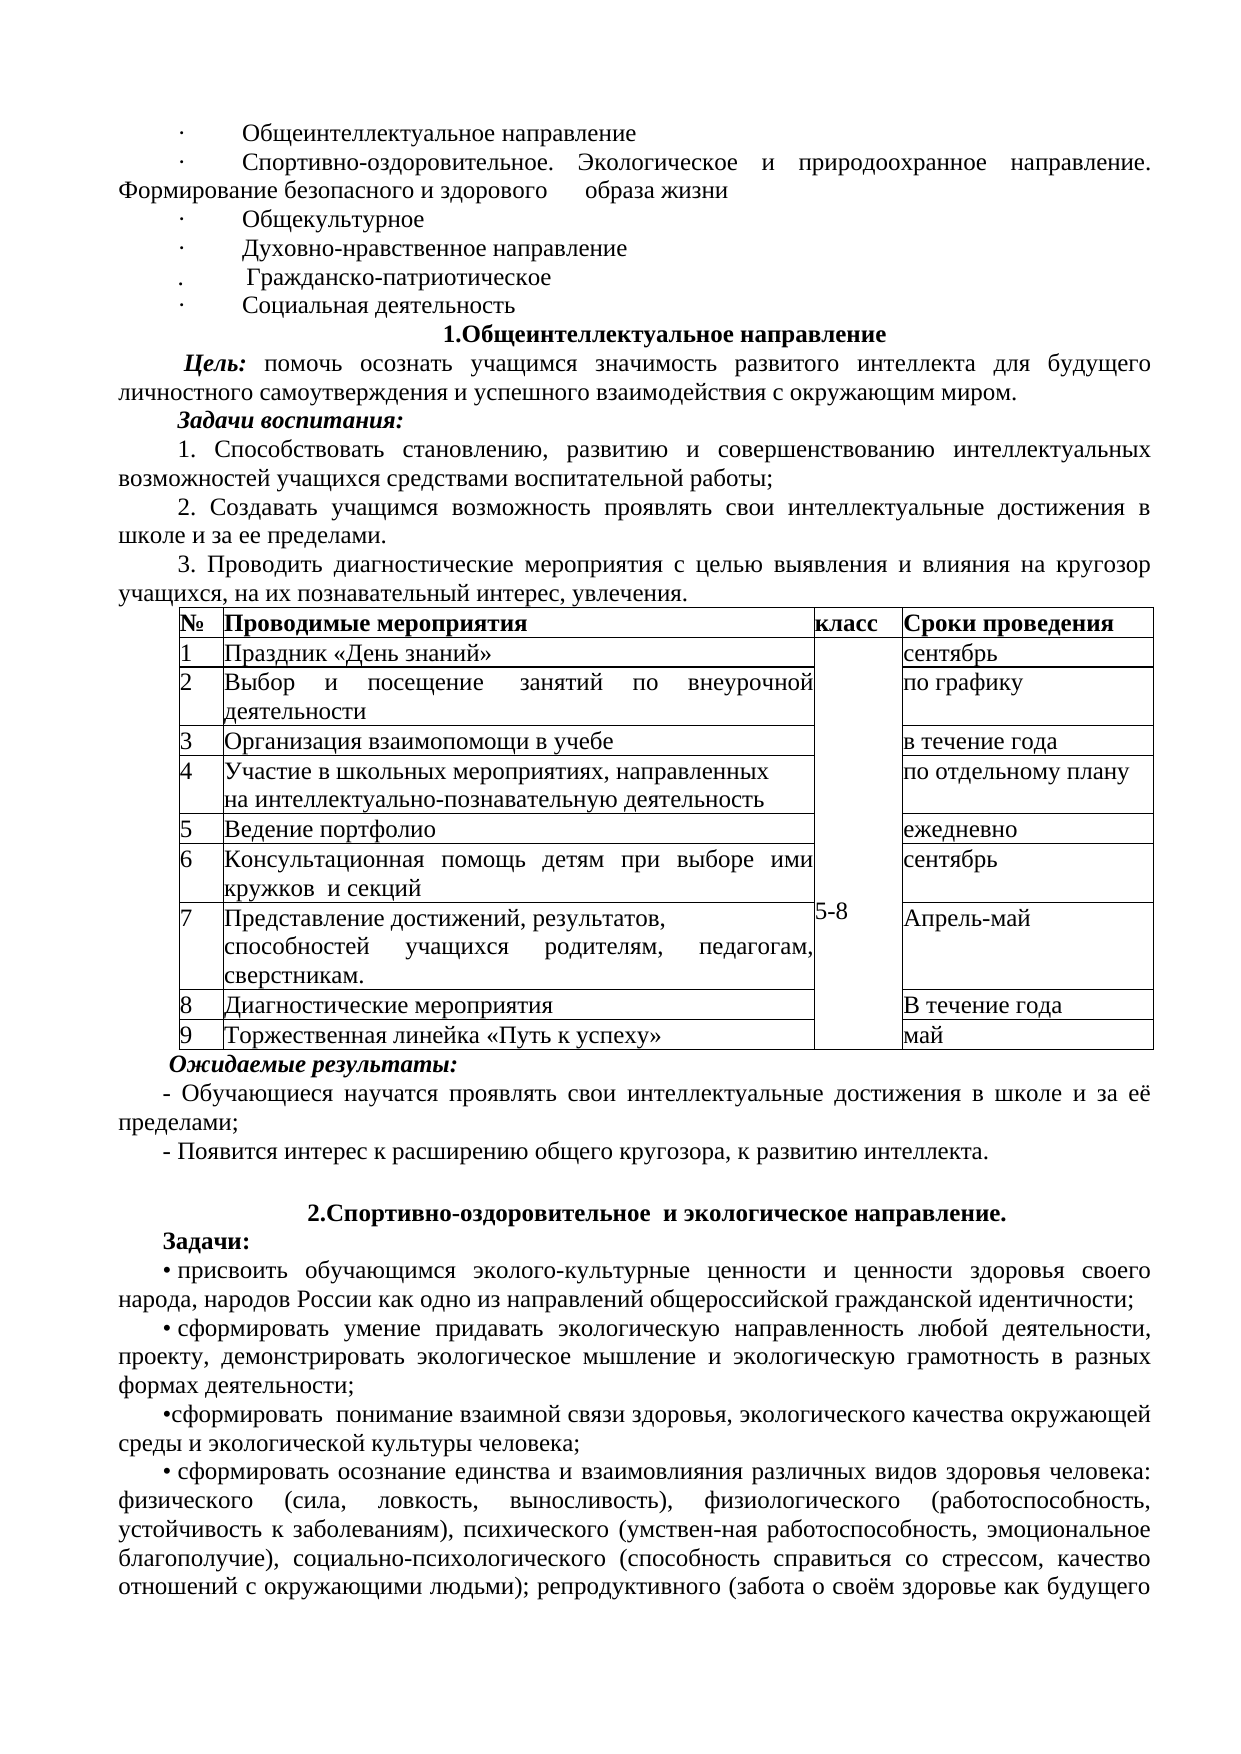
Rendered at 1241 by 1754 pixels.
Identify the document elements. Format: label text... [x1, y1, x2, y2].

table_header Проводимые мероприятия [224, 608, 814, 637]
table_cell 7 [180, 903, 223, 989]
table_cell 2 [180, 668, 223, 725]
table_cell Участие в школьных мероприятиях, направленных на интеллектуально-познавательную деятельность [224, 756, 814, 813]
text • присвоить обучающимся эколого-культурные ценности и ценности здоровья своего народа, народов России как одно из направлений общероссийской гражданской идентичности; [118, 1255, 1152, 1313]
table_cell по графику [903, 668, 1153, 725]
table_cell Апрель-май [903, 903, 1153, 989]
table_cell Выбор и посещение занятий по внеурочной деятельности [224, 668, 814, 725]
text - Появится интерес к расширению общего кругозора, к развитию интеллекта. [118, 1136, 1152, 1164]
text 2. Создавать учащимся возможность проявлять свои интеллектуальные достижения в школе и за ее пределами. [118, 492, 1152, 549]
text · Духовно-нравственное направление [118, 233, 1152, 262]
text - Обучающиеся научатся проявлять свои интеллектуальные достижения в школе и за её пределами; [118, 1078, 1152, 1136]
text • сформировать умение придавать экологическую направленность любой деятельности, проекту, демонстрировать экологическое мышление и экологическую грамотность в разных формах деятельности; [118, 1313, 1152, 1399]
text · Социальная деятельность [118, 291, 1152, 319]
table_cell Праздник «День знаний» [224, 638, 814, 666]
table_cell В течение года [903, 990, 1153, 1019]
text 3. Проводить диагностические мероприятия с целью выявления и влияния на кругозор учащихся, на их познавательный интерес, увлечения. [118, 549, 1152, 607]
table_cell 5-8 [815, 638, 902, 1048]
table_header Сроки проведения [903, 608, 1153, 637]
table_cell сентябрь [903, 638, 1153, 666]
table_cell сентябрь [903, 844, 1153, 902]
text Цель: помочь осознать учащимся значимость развитого интеллекта для будущего личностного самоутверждения и успешного взаимодействия с окружающим миром. [118, 348, 1152, 406]
table_cell Консультационная помощь детям при выборе ими кружков и секций [224, 844, 814, 902]
table_cell по отдельному плану [903, 756, 1153, 813]
table_header класс [815, 608, 902, 637]
table_cell 1 [180, 638, 223, 666]
table_cell в течение года [903, 726, 1153, 755]
table_cell 4 [180, 756, 223, 813]
table_header № [180, 608, 223, 637]
table_cell Организация взаимопомощи в учебе [224, 726, 814, 755]
text Задачи воспитания: [118, 406, 1152, 434]
table_cell ежедневно [903, 814, 1153, 843]
text Ожидаемые результаты: [118, 1049, 1152, 1078]
text •сформировать понимание взаимной связи здоровья, экологического качества окружающей среды и экологической культуры человека; [118, 1399, 1152, 1456]
text · Общеинтеллектуальное направление [118, 118, 1152, 147]
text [118, 1456, 1152, 1600]
text 2.Спортивно-оздоровительное и экологическое направление. [118, 1198, 1152, 1226]
table_cell 9 [180, 1020, 223, 1048]
text Задачи: [118, 1226, 1152, 1255]
table_cell Ведение портфолио [224, 814, 814, 843]
table_cell Торжественная линейка «Путь к успеху» [224, 1020, 814, 1048]
table_cell 6 [180, 844, 223, 902]
text · Общекультурное [118, 204, 1152, 233]
table_cell май [903, 1020, 1153, 1048]
text · Спортивно-оздоровительное. Экологическое и природоохранное направление. Формирование безопасного и здорового образа жизни [118, 147, 1152, 204]
table_cell 3 [180, 726, 223, 755]
table_cell 5 [180, 814, 223, 843]
table_cell Диагностические мероприятия [224, 990, 814, 1019]
text . Гражданско-патриотическое [118, 262, 1152, 291]
table_cell 8 [180, 990, 223, 1019]
text 1.Общеинтеллектуальное направление [118, 319, 1152, 348]
text 1. Способствовать становлению, развитию и совершенствованию интеллектуальных возможностей учащихся средствами воспитательной работы; [118, 434, 1152, 492]
table_cell Представление достижений, результатов, способностей учащихся родителям, педагогам, сверстникам. [224, 903, 814, 989]
